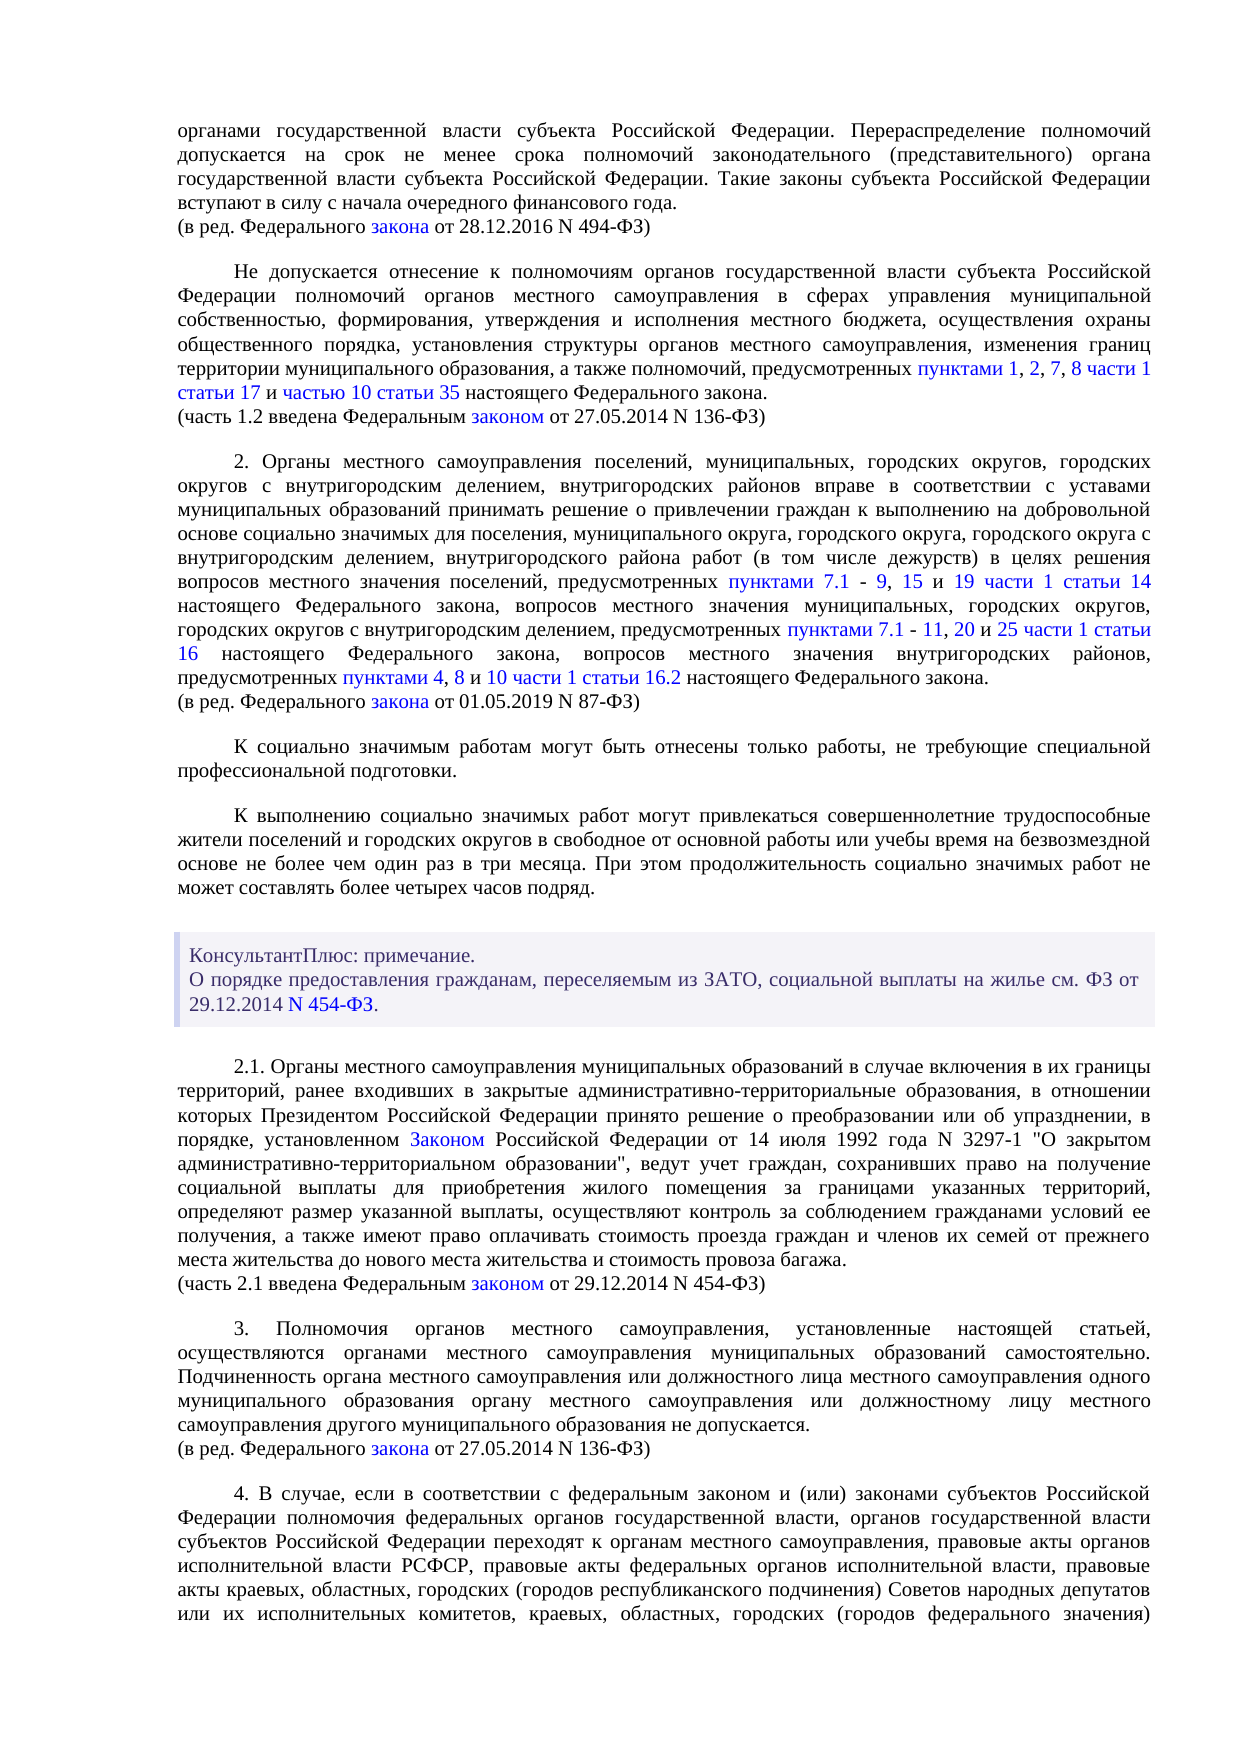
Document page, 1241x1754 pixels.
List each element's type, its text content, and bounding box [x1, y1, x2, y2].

text (в ред. Федерального закона от 28.12.2016 N 494-ФЗ) [177, 214, 1152, 238]
text К социально значимым работам могут быть отнесены только работы, не требующие специальной профессиональной подготовки. [177, 734, 1152, 782]
text 2.1. Органы местного самоуправления муниципальных образований в случае включения в их границы территорий, ранее входивших в закрытые административно-территориальные образования, в отношении которых Президентом Российской Федерации принято решение о преобразовании или об упразднении, в порядке, установленном Законом Российской Федерации от 14 июля 1992 года N 3297-1 "О закрытом административно-территориальном образовании", ведут учет граждан, сохранивших право на получение социальной выплаты для приобретения жилого помещения за границами указанных территорий, определяют размер указанной выплаты, осуществляют контроль за соблюдением гражданами условий ее получения, а также имеют право оплачивать стоимость проезда граждан и членов их семей от прежнего места жительства до нового места жительства и стоимость провоза багажа. [177, 1054, 1152, 1271]
text (часть 2.1 введена Федеральным законом от 29.12.2014 N 454-ФЗ) [177, 1271, 1152, 1295]
text Не допускается отнесение к полномочиям органов государственной власти субъекта Российской Федерации полномочий органов местного самоуправления в сферах управления муниципальной собственностью, формирования, утверждения и исполнения местного бюджета, осуществления охраны общественного порядка, установления структуры органов местного самоуправления, изменения границ территории муниципального образования, а также полномочий, предусмотренных пунктами 1, 2, 7, 8 части 1 статьи 17 и частью 10 статьи 35 настоящего Федерального закона. [177, 259, 1152, 404]
text 2. Органы местного самоуправления поселений, муниципальных, городских округов, городских округов с внутригородским делением, внутригородских районов вправе в соответствии с уставами муниципальных образований принимать решение о привлечении граждан к выполнению на добровольной основе социально значимых для поселения, муниципального округа, городского округа, городского округа с внутригородским делением, внутригородского района работ (в том числе дежурств) в целях решения вопросов местного значения поселений, предусмотренных пунктами 7.1 - 9, 15 и 19 части 1 статьи 14 настоящего Федерального закона, вопросов местного значения муниципальных, городских округов, городских округов с внутригородским делением, предусмотренных пунктами 7.1 - 11, 20 и 25 части 1 статьи 16 настоящего Федерального закона, вопросов местного значения внутригородских районов, предусмотренных пунктами 4, 8 и 10 части 1 статьи 16.2 настоящего Федерального закона. [177, 448, 1152, 689]
table_header КонсультантПлюс: примечание. О порядке предоставления гражданам, переселяемым из ЗАТО, социальной выплаты на жилье см. ФЗ от 29.12.2014 N 454-ФЗ. [180, 932, 1149, 1027]
text (в ред. Федерального закона от 27.05.2014 N 136-ФЗ) [177, 1436, 1152, 1460]
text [177, 1481, 1152, 1625]
text К выполнению социально значимых работ могут привлекаться совершеннолетние трудоспособные жители поселений и городских округов в свободное от основной работы или учебы время на безвозмездной основе не более чем один раз в три месяца. При этом продолжительность социально значимых работ не может составлять более четырех часов подряд. [177, 803, 1152, 899]
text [177, 118, 1152, 214]
text 3. Полномочия органов местного самоуправления, установленные настоящей статьей, осуществляются органами местного самоуправления муниципальных образований самостоятельно. Подчиненность органа местного самоуправления или должностного лица местного самоуправления одного муниципального образования органу местного самоуправления или должностному лицу местного самоуправления другого муниципального образования не допускается. [177, 1316, 1152, 1436]
text (в ред. Федерального закона от 01.05.2019 N 87-ФЗ) [177, 689, 1152, 713]
text (часть 1.2 введена Федеральным законом от 27.05.2014 N 136-ФЗ) [177, 404, 1152, 428]
